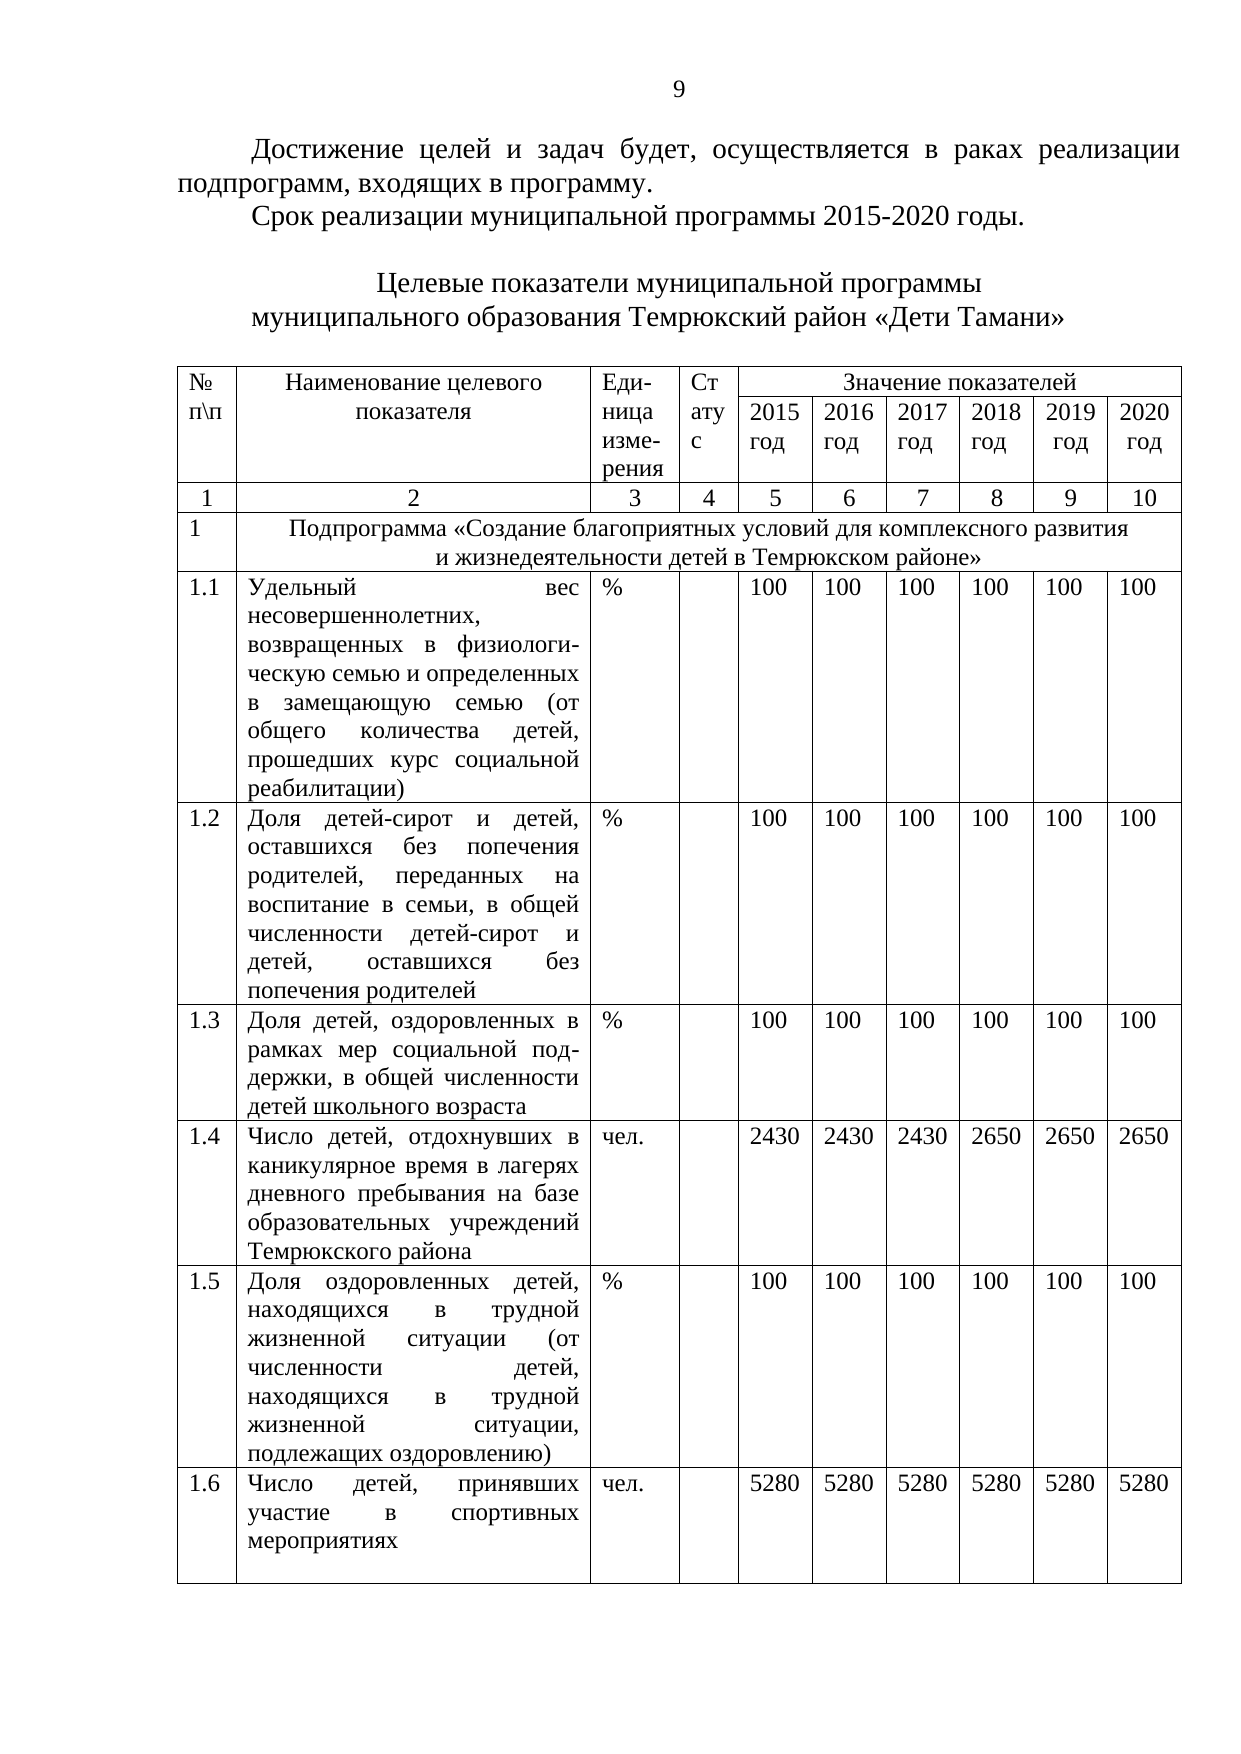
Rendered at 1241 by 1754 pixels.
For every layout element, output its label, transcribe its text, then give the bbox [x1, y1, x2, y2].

table_cell 100 [739, 1005, 812, 1120]
table_cell % [591, 572, 679, 802]
table_cell Число детей, принявших участие в спортивных мероприятиях [237, 1468, 590, 1583]
table_cell 5280 [960, 1468, 1033, 1583]
table_cell 5280 [1108, 1468, 1181, 1583]
table_cell 100 [813, 572, 886, 802]
table_cell Подпрограмма «Создание благоприятных условий для комплексного развития и жизнедеятельности детей в Темрюкском районе» [237, 513, 1181, 571]
table_cell 5280 [887, 1468, 959, 1583]
table_cell 2020 год [1108, 397, 1181, 482]
table_cell Удельный вес несовершеннолетних, возвращенных в физиологическую семью и определенных в замещающую семью (от общего количества детей, прошедших курс социальной реабилитации) [237, 572, 590, 802]
table_cell 5 [739, 483, 812, 512]
table_cell % [591, 803, 679, 1004]
table_cell 2015 год [739, 397, 812, 482]
table_cell 2430 [739, 1121, 812, 1265]
table_cell 5280 [813, 1468, 886, 1583]
table_cell 100 [1034, 572, 1107, 802]
table_cell Число детей, отдохнувших в каникулярное время в лагерях дневного пребывания на базе образовательных учреждений Темрюкского района [237, 1121, 590, 1265]
text Срок реализации муниципальной программы 2015-2020 годы. [177, 198, 1181, 232]
table_cell 10 [1108, 483, 1181, 512]
table_header № п\п [178, 367, 236, 482]
table_cell 2650 [960, 1121, 1033, 1265]
table_cell 1.3 [178, 1005, 236, 1120]
table_cell [680, 1266, 738, 1467]
table_cell Доля детей, оздоровленных в рамках мер социальной поддержки, в общей численности детей школьного возраста [237, 1005, 590, 1120]
table_cell 2016 год [813, 397, 886, 482]
table_cell 100 [739, 803, 812, 1004]
table_cell чел. [591, 1121, 679, 1265]
table_cell 100 [739, 1266, 812, 1467]
table_cell 2017 год [887, 397, 959, 482]
table_cell 1.5 [178, 1266, 236, 1467]
table_cell Доля оздоровленных детей, находящихся в трудной жизненной ситуации (от численности детей, находящихся в трудной жизненной ситуации, подлежащих оздоровлению) [237, 1266, 590, 1467]
table_cell 100 [960, 1266, 1033, 1467]
table_cell Доля детей-сирот и детей, оставшихся без попечения родителей, переданных на воспитание в семьи, в общей численности детей-сирот и детей, оставшихся без попечения родителей [237, 803, 590, 1004]
table_cell 100 [1108, 1266, 1181, 1467]
list Достижение целей и задач будет, осуществляется в раках реализации подпрограмм, входящих в программу. [177, 131, 1181, 198]
table_cell 100 [1034, 803, 1107, 1004]
table_cell 5280 [739, 1468, 812, 1583]
table_cell 100 [813, 1005, 886, 1120]
table_cell 100 [887, 1266, 959, 1467]
table_cell 100 [813, 803, 886, 1004]
table_header Единица измерения [591, 367, 679, 482]
table_cell [680, 1468, 738, 1583]
table_cell [680, 803, 738, 1004]
table_cell 1.6 [178, 1468, 236, 1583]
table_cell 1.2 [178, 803, 236, 1004]
table_cell 1.4 [178, 1121, 236, 1265]
table_cell 100 [739, 572, 812, 802]
table_cell 8 [960, 483, 1033, 512]
table_cell [680, 572, 738, 802]
table_cell 100 [813, 1266, 886, 1467]
table_cell 100 [887, 1005, 959, 1120]
table_header Статус [680, 367, 738, 482]
table_header Наименование целевого показателя [237, 367, 590, 482]
table_cell 2650 [1034, 1121, 1107, 1265]
table_cell 2650 [1108, 1121, 1181, 1265]
table_cell 100 [960, 572, 1033, 802]
table_cell 3 [591, 483, 679, 512]
table_cell чел. [591, 1468, 679, 1583]
table_header Значение показателей [739, 367, 1181, 396]
text Целевые показатели муниципальной программы [177, 266, 1181, 299]
table_cell 100 [887, 572, 959, 802]
table_cell 7 [887, 483, 959, 512]
table_cell % [591, 1266, 679, 1467]
table_cell 4 [680, 483, 738, 512]
table_cell 2430 [813, 1121, 886, 1265]
table_cell [680, 1005, 738, 1120]
table_cell 5280 [1034, 1468, 1107, 1583]
table_cell 100 [1108, 572, 1181, 802]
table_cell 1.1 [178, 572, 236, 802]
table_cell 2 [237, 483, 590, 512]
table_cell 9 [1034, 483, 1107, 512]
table_cell 100 [1034, 1266, 1107, 1467]
table_cell 100 [1034, 1005, 1107, 1120]
text муниципального образования Темрюкский район «Дети Тамани» [177, 299, 1181, 333]
table_cell 2018 год [960, 397, 1033, 482]
table_cell 100 [960, 1005, 1033, 1120]
table_cell 2019 год [1034, 397, 1107, 482]
table_cell 6 [813, 483, 886, 512]
table_cell 2430 [887, 1121, 959, 1265]
table_cell % [591, 1005, 679, 1120]
table_cell 100 [887, 803, 959, 1004]
table_cell 100 [960, 803, 1033, 1004]
table_cell 1 [178, 513, 236, 571]
table_cell 100 [1108, 803, 1181, 1004]
table_cell [680, 1121, 738, 1265]
table_cell 1 [178, 483, 236, 512]
table_cell 100 [1108, 1005, 1181, 1120]
